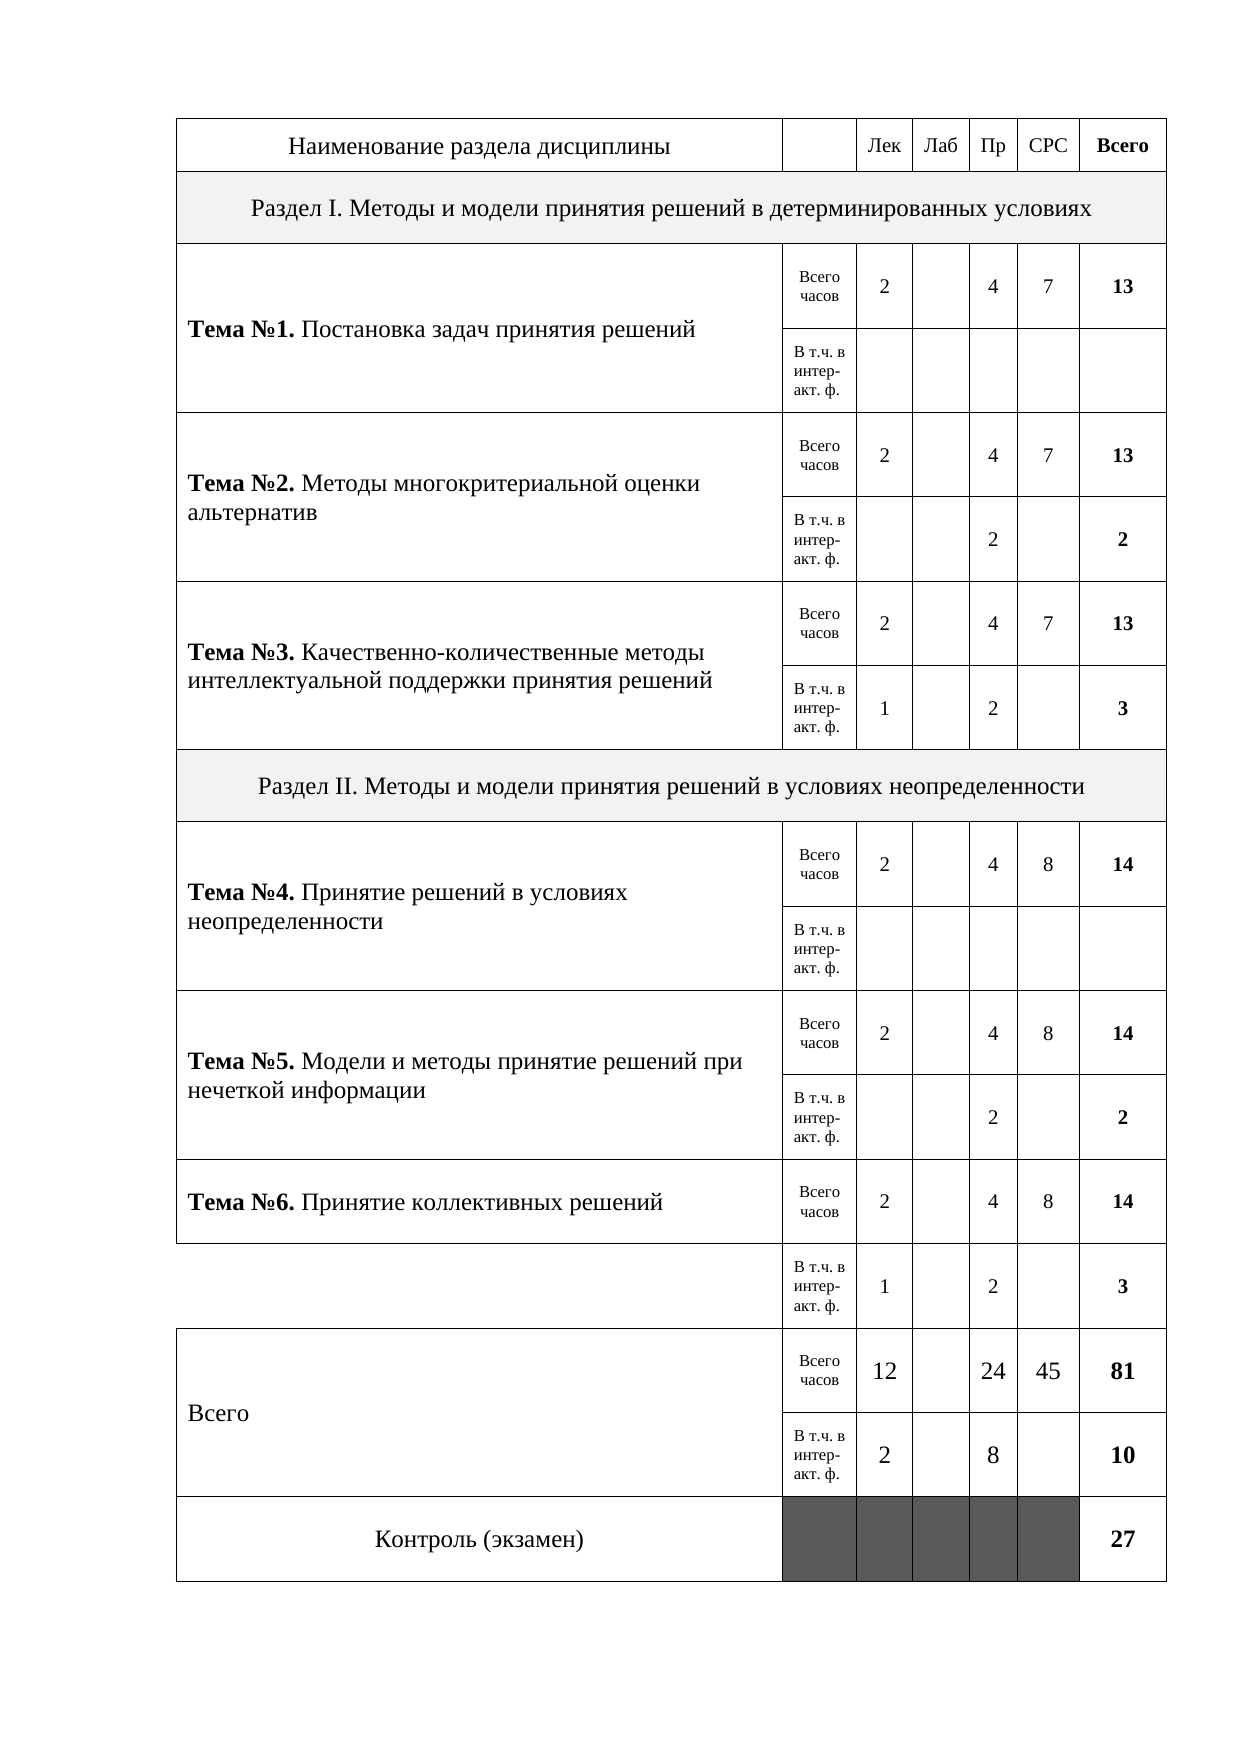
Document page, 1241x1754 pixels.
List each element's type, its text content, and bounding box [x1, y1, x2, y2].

table_cell 2 [857, 1413, 912, 1496]
table_cell 8 [970, 1413, 1017, 1496]
table_cell Пр [970, 119, 1017, 171]
table_cell [1018, 666, 1079, 749]
table_cell 4 [970, 822, 1017, 906]
table_cell [970, 907, 1017, 990]
table_cell [857, 1497, 912, 1581]
table_cell [913, 582, 969, 665]
table_cell [857, 497, 912, 581]
table_cell 13 [1080, 244, 1166, 327]
table_cell 8 [1018, 1160, 1079, 1243]
table_cell 1 [857, 1244, 912, 1327]
table_cell 24 [970, 1329, 1017, 1412]
table_cell [783, 1497, 856, 1581]
table_cell Всего [177, 1329, 782, 1496]
table_cell 14 [1080, 1160, 1166, 1243]
table_cell [913, 413, 969, 496]
table_cell В т.ч. в интер-акт. ф. [783, 329, 856, 412]
table_cell [1018, 329, 1079, 412]
table_cell 3 [1080, 1244, 1166, 1327]
table_cell [913, 666, 969, 749]
table_cell 2 [857, 991, 912, 1074]
table_cell Тема №4. Принятие решений в условиях неопределенности [177, 822, 782, 990]
table_cell Раздел I. Методы и модели принятия решений в детерминированных условиях [177, 172, 1166, 243]
table_cell 7 [1018, 413, 1079, 496]
table_cell Всего часов [783, 822, 856, 906]
table_cell [913, 1413, 969, 1496]
table_cell 14 [1080, 991, 1166, 1074]
table_cell [857, 329, 912, 412]
table_cell В т.ч. в интер-акт. ф. [783, 1075, 856, 1159]
table_cell 4 [970, 582, 1017, 665]
table_cell 4 [970, 1160, 1017, 1243]
table_cell Тема №1. Постановка задач принятия решений [177, 244, 782, 412]
table_cell В т.ч. в интер-акт. ф. [783, 666, 856, 749]
table_cell В т.ч. в интер-акт. ф. [783, 1413, 856, 1496]
table_cell [913, 991, 969, 1074]
table_cell Тема №6. Принятие коллективных решений [177, 1160, 782, 1243]
table_cell Всего часов [783, 1160, 856, 1243]
table_cell [913, 244, 969, 327]
table_cell Тема №2. Методы многокритериальной оценки альтернатив [177, 413, 782, 581]
table_cell 27 [1080, 1497, 1166, 1581]
table_cell [913, 1244, 969, 1327]
table_cell 8 [1018, 822, 1079, 906]
table_cell [783, 119, 856, 171]
table_cell 2 [1080, 1075, 1166, 1159]
table_cell [913, 329, 969, 412]
table_cell [1018, 1075, 1079, 1159]
table_cell 2 [970, 666, 1017, 749]
table_cell [857, 907, 912, 990]
table_cell 45 [1018, 1329, 1079, 1412]
table_cell 2 [857, 822, 912, 906]
table_cell 13 [1080, 582, 1166, 665]
table_cell 12 [857, 1329, 912, 1412]
table_cell [913, 1075, 969, 1159]
table_cell В т.ч. в интер-акт. ф. [783, 1244, 856, 1327]
table_cell Всего [1080, 119, 1166, 171]
table_cell [1018, 1413, 1079, 1496]
table_cell 2 [857, 244, 912, 327]
table_cell 2 [970, 1075, 1017, 1159]
table_cell Всего часов [783, 244, 856, 327]
table_cell [1018, 907, 1079, 990]
table_cell [913, 907, 969, 990]
table_cell СРС [1018, 119, 1079, 171]
table_cell Лаб [913, 119, 969, 171]
table_cell Тема №3. Качественно-количественные методы интеллектуальной поддержки принятия решений [177, 582, 782, 749]
table_cell 4 [970, 991, 1017, 1074]
table_cell 3 [1080, 666, 1166, 749]
table_cell [1080, 907, 1166, 990]
table_cell [970, 329, 1017, 412]
table_cell В т.ч. в интер-акт. ф. [783, 497, 856, 581]
table_cell [1018, 497, 1079, 581]
table_cell 2 [1080, 497, 1166, 581]
table_cell [913, 1160, 969, 1243]
table_cell Всего часов [783, 582, 856, 665]
table_cell Раздел II. Методы и модели принятия решений в условиях неопределенности [177, 750, 1166, 821]
table_cell 4 [970, 244, 1017, 327]
table_cell [857, 1075, 912, 1159]
table_cell В т.ч. в интер-акт. ф. [783, 907, 856, 990]
table_cell [1080, 329, 1166, 412]
table_cell [1018, 1244, 1079, 1327]
table_cell [913, 1497, 969, 1581]
table_cell 2 [857, 1160, 912, 1243]
table_cell Тема №5. Модели и методы принятие решений при нечеткой информации [177, 991, 782, 1159]
table_cell 7 [1018, 582, 1079, 665]
table_cell 4 [970, 413, 1017, 496]
table_cell Всего часов [783, 1329, 856, 1412]
table_cell [913, 1329, 969, 1412]
table_cell 7 [1018, 244, 1079, 327]
table_cell 2 [857, 413, 912, 496]
table_cell Всего часов [783, 991, 856, 1074]
table_cell 2 [857, 582, 912, 665]
table_cell 2 [970, 497, 1017, 581]
table_cell 8 [1018, 991, 1079, 1074]
table_cell [970, 1497, 1017, 1581]
table_cell [913, 497, 969, 581]
table_cell 81 [1080, 1329, 1166, 1412]
table_cell 1 [857, 666, 912, 749]
table_cell Наименование раздела дисциплины [177, 119, 782, 171]
table_cell [913, 822, 969, 906]
table_cell [1018, 1497, 1079, 1581]
table_cell 10 [1080, 1413, 1166, 1496]
table_cell Всего часов [783, 413, 856, 496]
table_cell 13 [1080, 413, 1166, 496]
table_cell 2 [970, 1244, 1017, 1327]
table_cell 14 [1080, 822, 1166, 906]
table_cell Контроль (экзамен) [177, 1497, 782, 1581]
table_cell Лек [857, 119, 912, 171]
